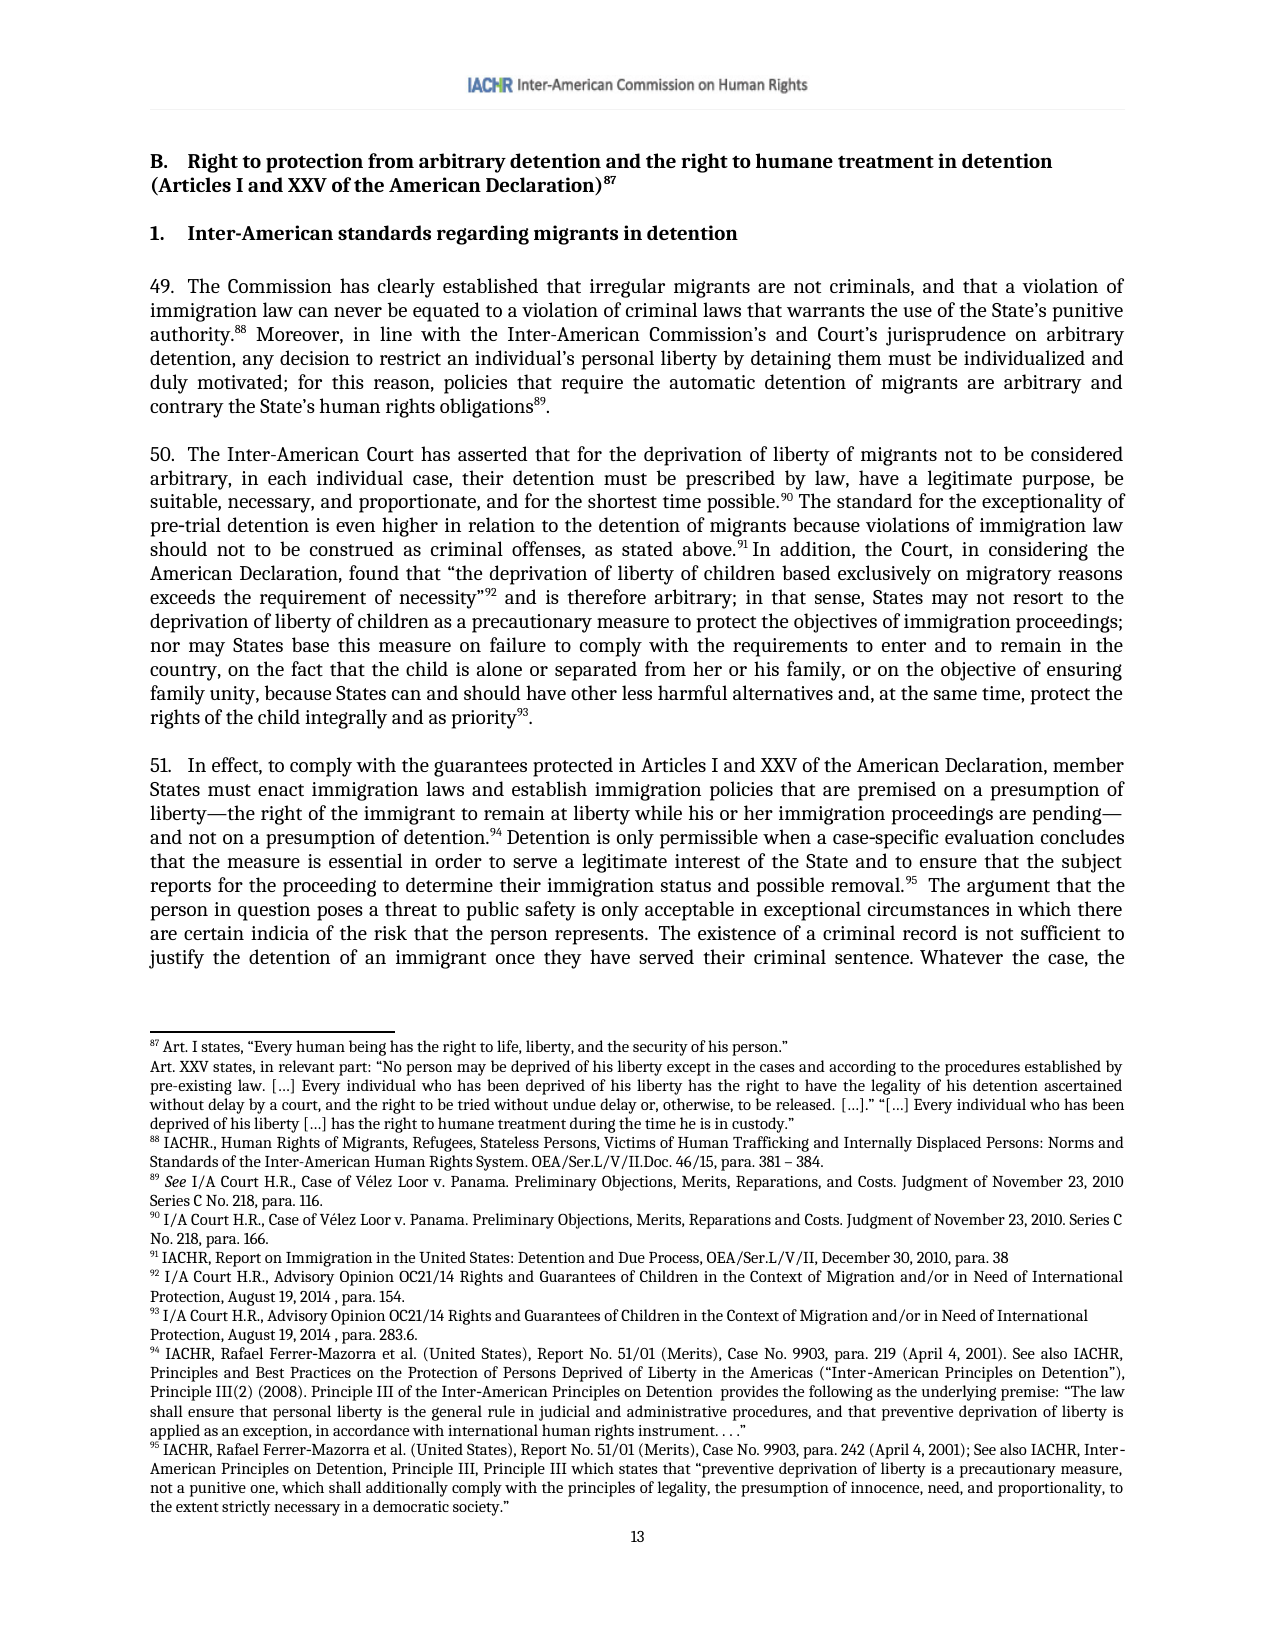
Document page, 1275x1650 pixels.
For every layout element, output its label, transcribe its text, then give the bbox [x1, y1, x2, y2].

list The Inter-American Court has asserted that for the deprivation of liberty of migrants not to be considered arbitrary, in each individual case, their detention must be prescribed by law, have a legitimate purpose, be suitable, necessary, and proportionate, and for the shortest time possible. The standard for the exceptionality of pre‐trial detention is even higher in relation to the detention of migrants because violations of immigration law should not to be construed as criminal offenses, as stated above. In addition, the Court, in considering the American Declaration, found that “the deprivation of liberty of children based exclusively on migratory reasons exceeds the requirement of necessity” and is therefore arbitrary; in that sense, States may not resort to the deprivation of liberty of children as a precautionary measure to protect the objectives of immigration proceedings; nor may States base this measure on failure to comply with the requirements to enter and to remain in the country, on the fact that the child is alone or separated from her or his family, or on the objective of ensuring family unity, because States can and should have other less harmful alternatives and, at the same time, protect the rights of the child integrally and as priority. [150, 442, 1125, 730]
subtitle Inter-American standards regarding migrants in detention [150, 222, 1125, 246]
list In effect, to comply with the guarantees protected in Articles I and XXV of the American Declaration, member States must enact immigration laws and establish immigration policies that are premised on a presumption of liberty—the right of the immigrant to remain at liberty while his or her immigration proceedings are pending—and not on a presumption of detention. Detention is only permissible when a case‐specific evaluation concludes that the measure is essential in order to serve a legitimate interest of the State and to ensure that the subject reports for the proceeding to determine their immigration status and possible removal. The argument that the person in question poses a threat to public safety is only acceptable in exceptional circumstances in which there are certain indicia of the risk that the person represents. The existence of a criminal record is not sufficient to justify the detention of an immigrant once they have served their criminal sentence. Whatever the case, the particular reasons why the immigrant is considered to pose a risk must be explained. The arguments in support of the appropriateness of detention must be set out clearly in the corresponding decision. [150, 754, 1125, 969]
subtitle Right to protection from arbitrary detention and the right to humane treatment in detention (Articles I and XXV of the American Declaration) [150, 150, 1125, 198]
list The Commission has clearly established that irregular migrants are not criminals, and that a violation of immigration law can never be equated to a violation of criminal laws that warrants the use of the State’s punitive authority. Moreover, in line with the Inter-American Commission’s and Court’s jurisprudence on arbitrary detention, any decision to restrict an individual’s personal liberty by detaining them must be individualized and duly motivated; for this reason, policies that require the automatic detention of migrants are arbitrary and contrary the State’s human rights obligations. [150, 274, 1125, 418]
picture [456, 75, 819, 95]
